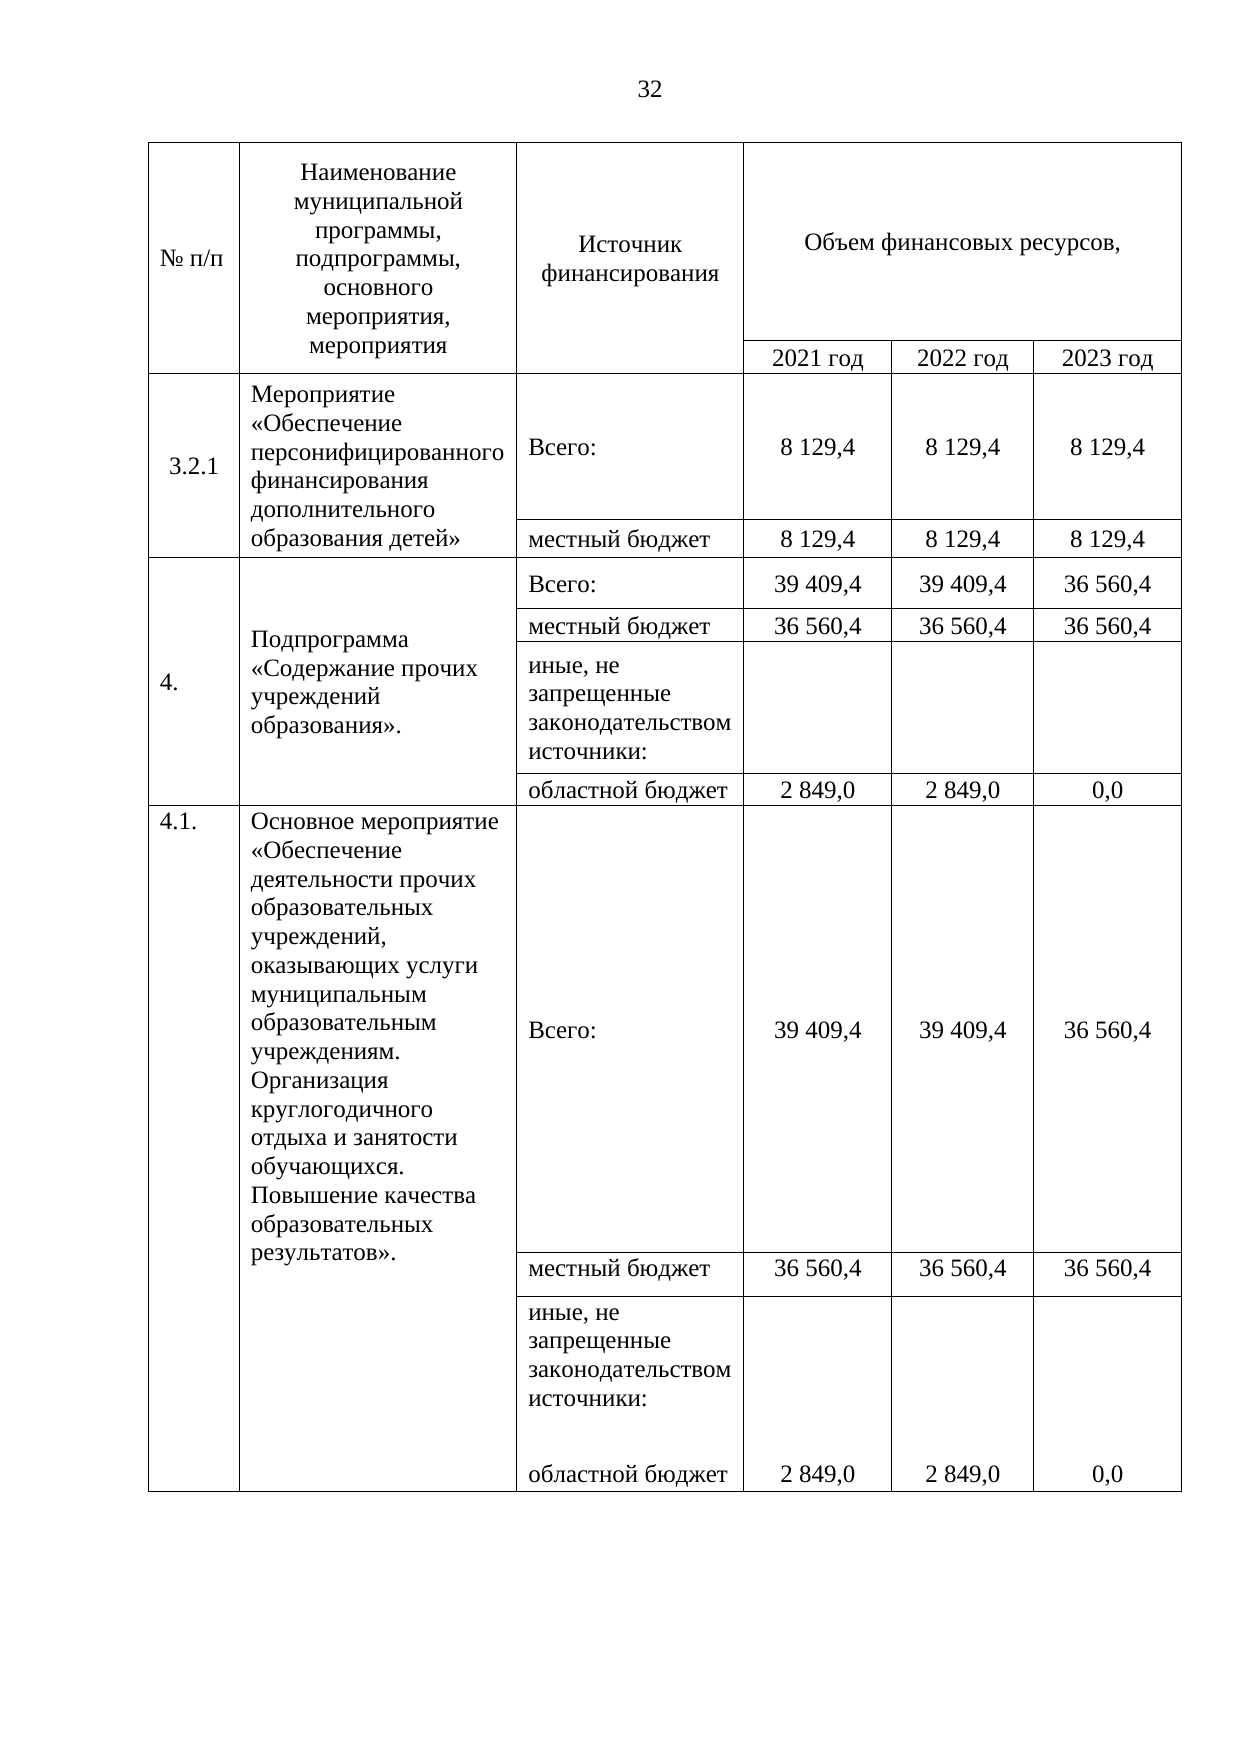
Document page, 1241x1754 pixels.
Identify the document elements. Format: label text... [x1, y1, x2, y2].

table_cell 8 129,4 [744, 374, 891, 519]
table_cell Мероприятие «Обеспечение персонифицированного финансирования дополнительного образования детей» [240, 374, 516, 557]
table_cell 8 129,4 [1034, 520, 1181, 557]
table_cell 8 129,4 [744, 520, 891, 557]
table_cell иные, не запрещенные законодательством источники: [517, 1297, 743, 1458]
table_cell 4.1. [149, 806, 239, 1491]
table_cell 36 560,4 [1034, 1253, 1181, 1296]
table_cell 0,0 [1034, 774, 1181, 805]
table_cell 39 409,4 [892, 806, 1033, 1252]
table_header Источник финансирования [517, 143, 743, 373]
table_cell областной бюджет [517, 774, 743, 805]
table_cell 36 560,4 [1034, 558, 1181, 608]
table_cell местный бюджет [517, 1253, 743, 1296]
table_cell [892, 642, 1033, 772]
table_cell 39 409,4 [892, 558, 1033, 608]
table_header Объем финансовых ресурсов, [744, 143, 1181, 340]
table_cell 39 409,4 [744, 806, 891, 1252]
table_header № п/п [149, 143, 239, 373]
table_cell 2023 год [1034, 341, 1181, 373]
table_cell [892, 1297, 1033, 1458]
table_cell 2021 год [744, 341, 891, 373]
table_cell Всего: [517, 558, 743, 608]
table_cell 36 560,4 [744, 609, 891, 641]
table_cell [744, 1297, 891, 1458]
table_cell 2 849,0 [744, 774, 891, 805]
table_cell 2 849,0 [892, 774, 1033, 805]
table_cell 36 560,4 [892, 1253, 1033, 1296]
table_cell 8 129,4 [892, 520, 1033, 557]
table_cell 3.2.1 [149, 374, 239, 557]
table_cell 4. [149, 558, 239, 805]
table_cell 36 560,4 [1034, 806, 1181, 1252]
table_cell [1034, 1297, 1181, 1458]
table_cell 39 409,4 [744, 558, 891, 608]
table_cell областной бюджет [517, 1458, 743, 1491]
table_cell местный бюджет [517, 609, 743, 641]
table_cell Подпрограмма «Содержание прочих учреждений образования». [240, 558, 516, 805]
table_cell Всего: [517, 806, 743, 1252]
table_cell 8 129,4 [892, 374, 1033, 519]
table_cell Основное мероприятие «Обеспечение деятельности прочих образовательных учреждений, оказывающих услуги муниципальным образовательным учреждениям. Организация круглогодичного отдыха и занятости обучающихся. Повышение качества образовательных результатов». [240, 806, 516, 1491]
table_cell [744, 642, 891, 772]
table_cell местный бюджет [517, 520, 743, 557]
table_cell 2022 год [892, 341, 1033, 373]
table_header Наименование муниципальной программы, подпрограммы, основного мероприятия, мероприятия [240, 143, 516, 373]
table_cell Всего: [517, 374, 743, 519]
table_cell 36 560,4 [744, 1253, 891, 1296]
table_cell 8 129,4 [1034, 374, 1181, 519]
table_cell 0,0 [1034, 1458, 1181, 1491]
table_cell 2 849,0 [892, 1458, 1033, 1491]
table_cell [1034, 642, 1181, 772]
table_cell 36 560,4 [1034, 609, 1181, 641]
table_cell иные, не запрещенные законодательством источники: [517, 642, 743, 772]
table_cell 2 849,0 [744, 1458, 891, 1491]
table_cell 36 560,4 [892, 609, 1033, 641]
